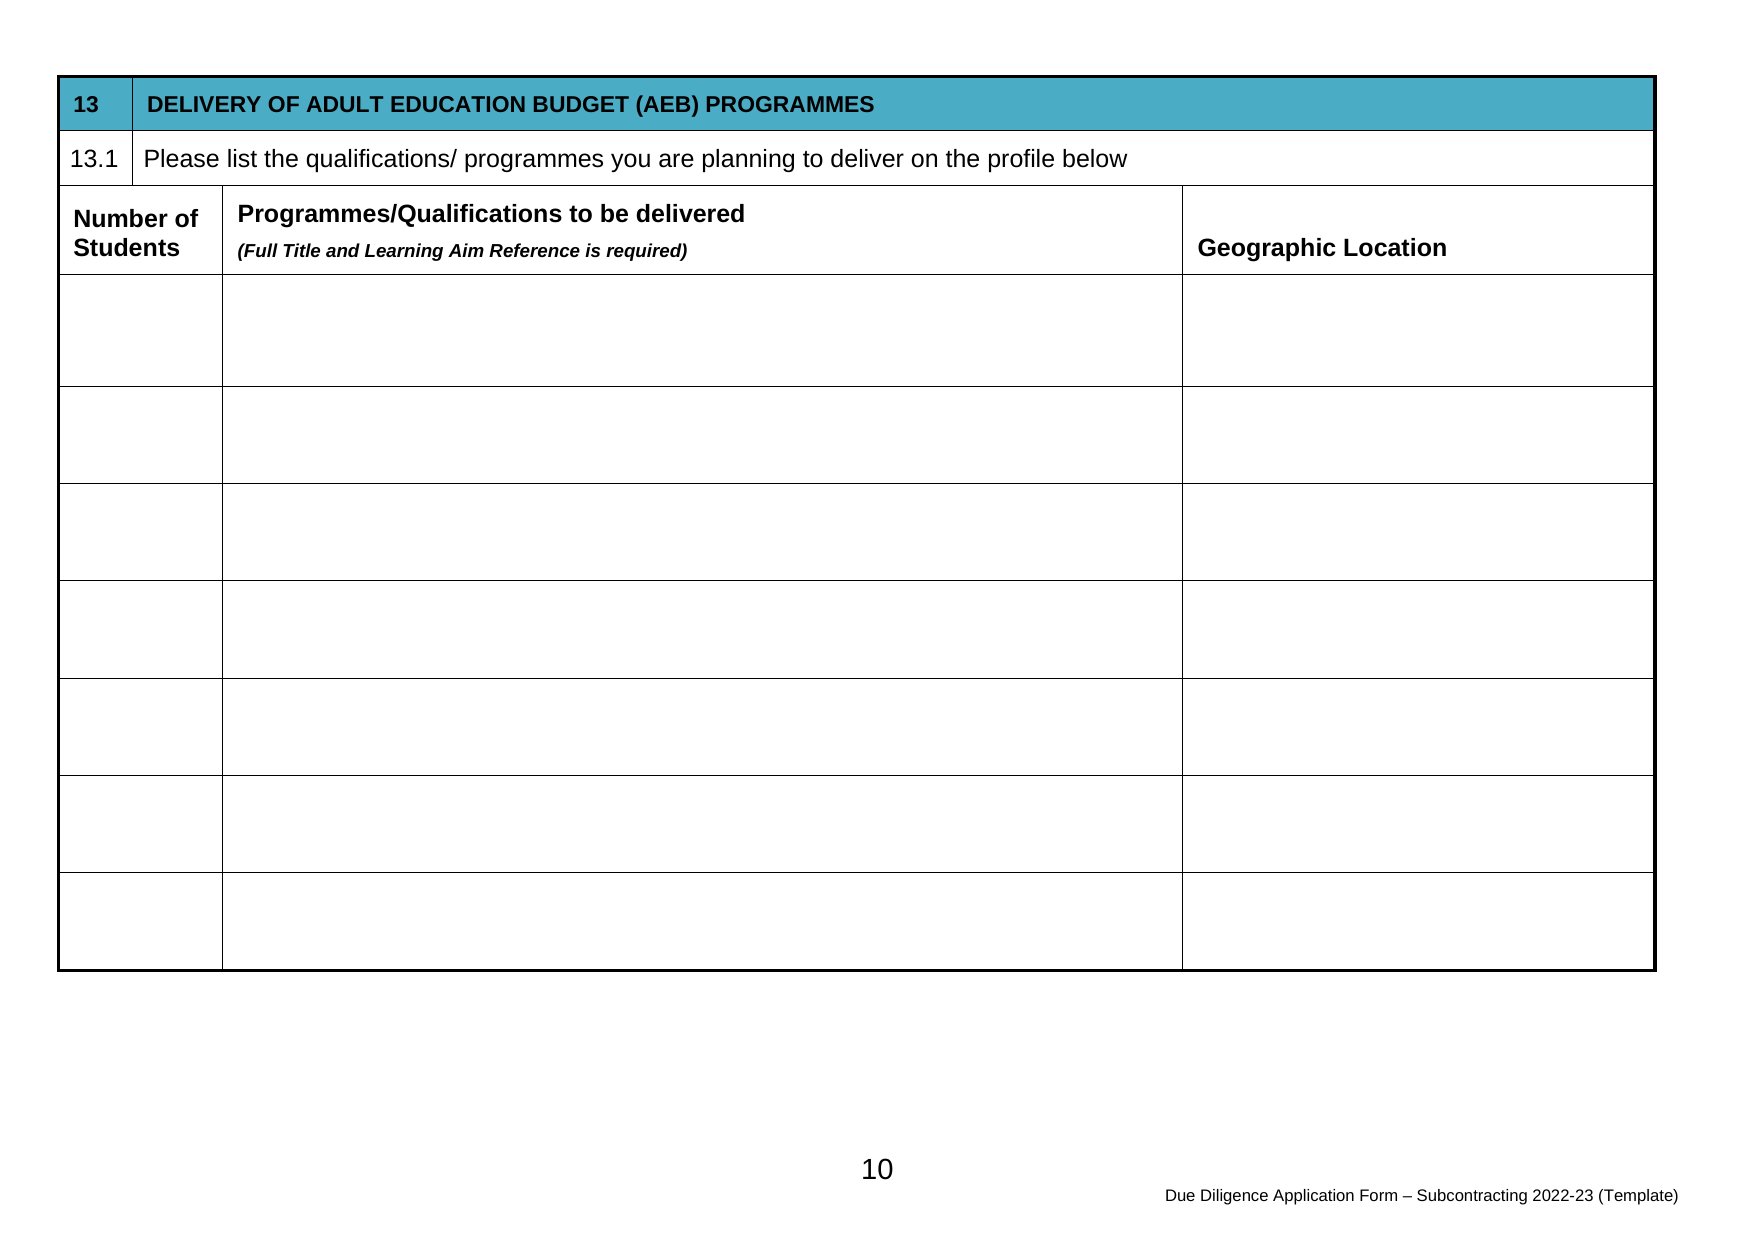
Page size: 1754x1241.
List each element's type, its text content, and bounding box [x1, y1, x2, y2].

table_cell [1183, 679, 1653, 775]
table_cell [1183, 581, 1653, 677]
table_cell [1183, 275, 1653, 386]
table_cell [1183, 387, 1653, 483]
table_cell [60, 484, 222, 580]
table_cell Programmes/Qualifications to be delivered (Full Title and Learning Aim Reference is required) [223, 186, 1182, 274]
table_cell [1183, 873, 1653, 969]
table_cell [223, 776, 1182, 872]
table_cell [60, 387, 222, 483]
table_cell [60, 873, 222, 969]
table_cell 13.1 [60, 131, 132, 185]
table_cell [1183, 776, 1653, 872]
table_cell [223, 581, 1182, 677]
table_cell [1183, 484, 1653, 580]
table_cell [60, 776, 222, 872]
table_cell Number of Students [60, 186, 222, 274]
table_header DELIVERY OF ADULT EDUCATION BUDGET (AEB) PROGRAMMES [133, 78, 1653, 130]
table_cell [223, 275, 1182, 386]
table_cell [223, 484, 1182, 580]
table_cell [60, 581, 222, 677]
table_cell [223, 387, 1182, 483]
table_cell [223, 873, 1182, 969]
table_cell Geographic Location [1183, 186, 1653, 274]
table_cell [223, 679, 1182, 775]
table_cell [60, 679, 222, 775]
table_header 13 [60, 78, 132, 130]
table_cell Please list the qualifications/ programmes you are planning to deliver on the profile below [133, 131, 1653, 185]
table_cell [60, 275, 222, 386]
